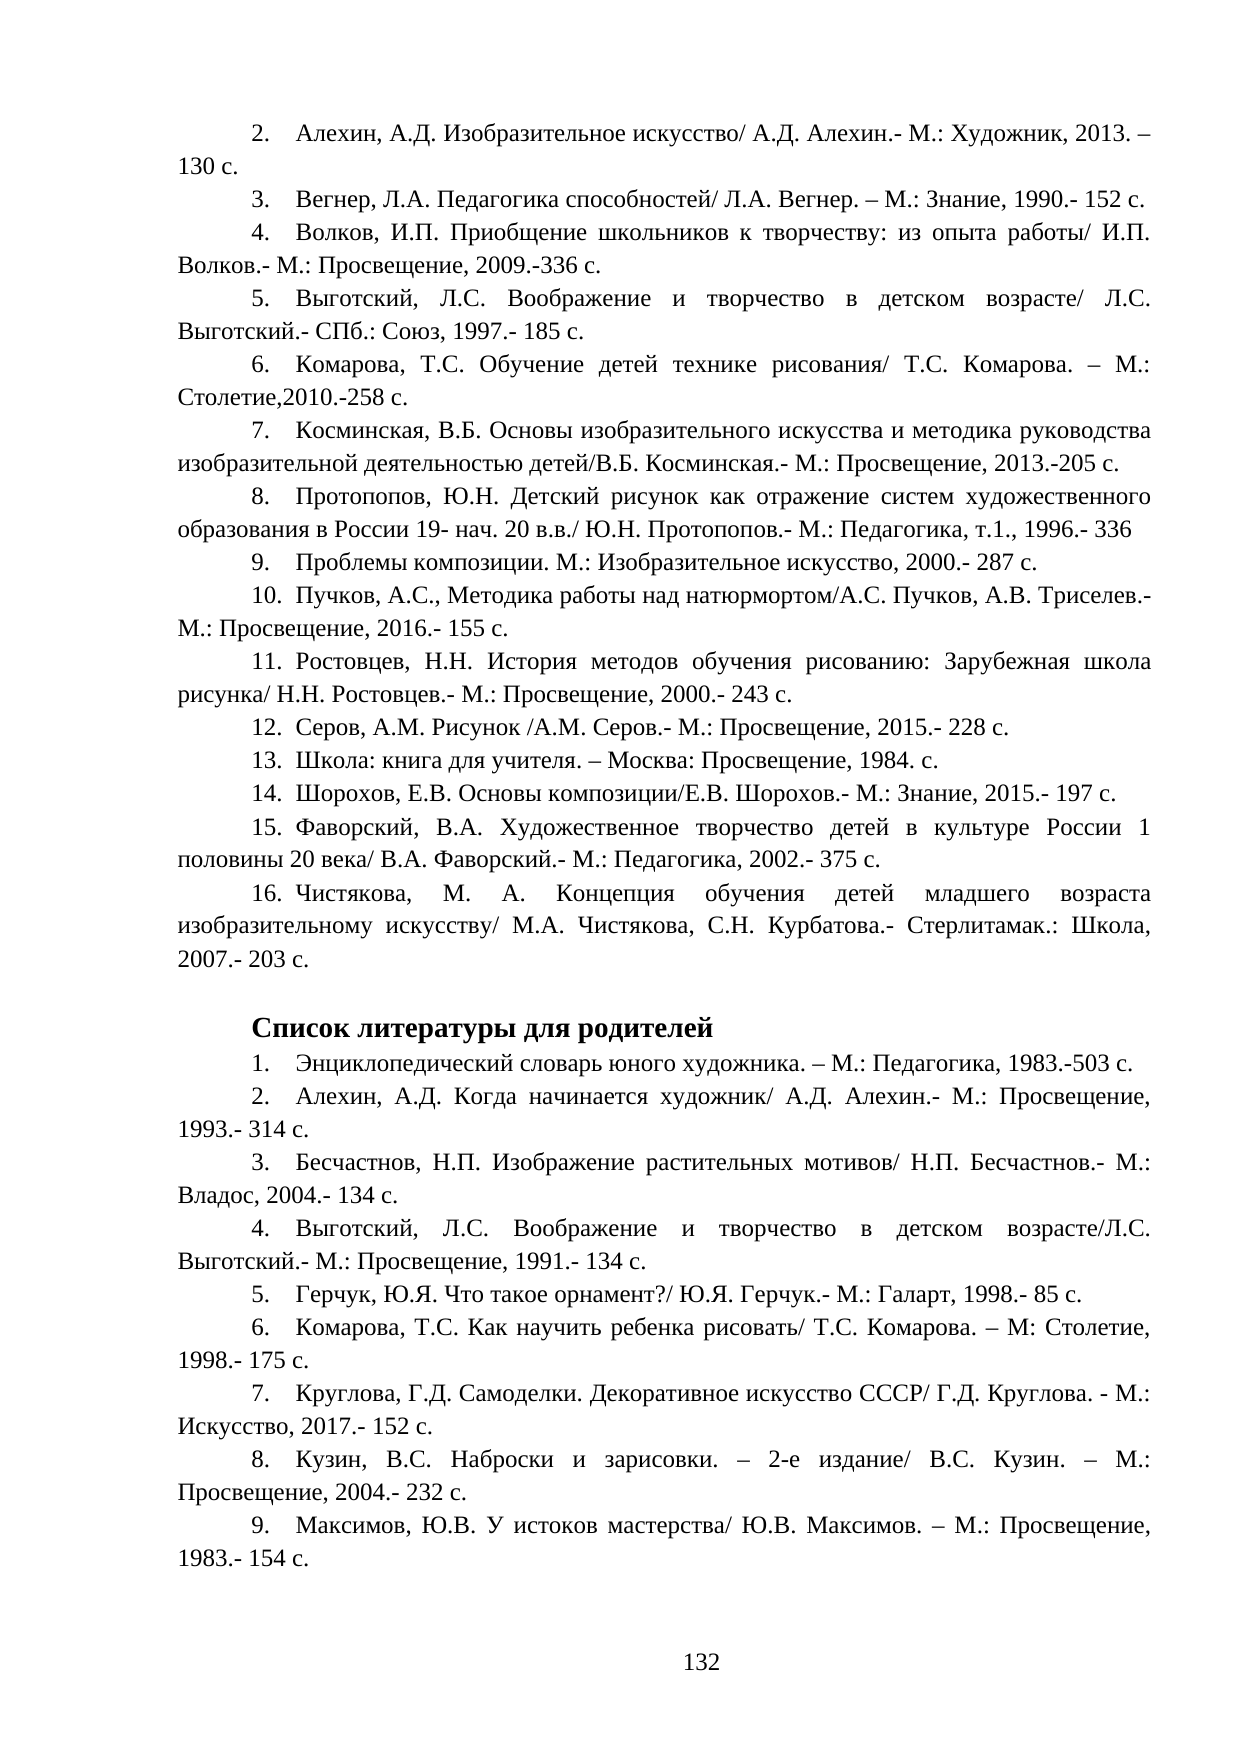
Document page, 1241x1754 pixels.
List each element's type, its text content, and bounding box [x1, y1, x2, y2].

list Волков, И.П. Приобщение школьников к творчеству: из опыта работы/ И.П. Волков.- М.: Просвещение, 2009.-336 с. [177, 217, 1152, 279]
list Кузин, В.С. Наброски и зарисовки. – 2-е издание/ В.С. Кузин. – М.: Просвещение, 2004.- 232 с. [177, 1444, 1152, 1506]
list Школа: книга для учителя. – Москва: Просвещение, 1984. с. [177, 746, 1152, 774]
list Серов, А.М. Рисунок /А.М. Серов.- М.: Просвещение, 2015.- 228 с. [177, 712, 1152, 741]
list Протопопов, Ю.Н. Детский рисунок как отражение систем художественного образования в России 19- нач. 20 в.в./ Ю.Н. Протопопов.- М.: Педагогика, т.1., 1996.- 336 [177, 481, 1152, 543]
list Максимов, Ю.В. У истоков мастерства/ Ю.В. Максимов. – М.: Просвещение, 1983.- 154 с. [177, 1511, 1152, 1572]
list Проблемы композиции. М.: Изобразительное искусство, 2000.- 287 с. [177, 547, 1152, 576]
list Алехин, А.Д. Когда начинается художник/ А.Д. Алехин.- М.: Просвещение, 1993.- 314 с. [177, 1081, 1152, 1143]
list Выготский, Л.С. Воображение и творчество в детском возрасте/ Л.С. Выготский.- СПб.: Союз, 1997.- 185 с. [177, 283, 1152, 345]
list Алехин, А.Д. Изобразительное искусство/ А.Д. Алехин.- М.: Художник, 2013. – 130 с. [177, 118, 1152, 180]
list Чистякова, М. А. Концепция обучения детей младшего возраста изобразительному искусству/ М.А. Чистякова, С.Н. Курбатова.- Стерлитамак.: Школа, 2007.- 203 с. [177, 878, 1152, 972]
list Бесчастнов, Н.П. Изображение растительных мотивов/ Н.П. Бесчастнов.- М.: Владос, 2004.- 134 с. [177, 1147, 1152, 1209]
list Фаворский, В.А. Художественное творчество детей в культуре России 1 половины 20 века/ В.А. Фаворский.- М.: Педагогика, 2002.- 375 с. [177, 812, 1152, 873]
list Комарова, Т.С. Обучение детей технике рисования/ Т.С. Комарова. – М.: Столетие,2010.-258 с. [177, 349, 1152, 411]
list Комарова, Т.С. Как научить ребенка рисовать/ Т.С. Комарова. – М: Столетие, 1998.- 175 с. [177, 1312, 1152, 1374]
list Шорохов, Е.В. Основы композиции/Е.В. Шорохов.- М.: Знание, 2015.- 197 с. [177, 778, 1152, 807]
list Косминская, В.Б. Основы изобразительного искусства и методика руководства изобразительной деятельностью детей/В.Б. Косминская.- М.: Просвещение, 2013.-205 с. [177, 415, 1152, 477]
list Вегнер, Л.А. Педагогика способностей/ Л.А. Вегнер. – М.: Знание, 1990.- 152 с. [177, 184, 1152, 213]
list Пучков, А.С., Методика работы над натюрмортом/А.С. Пучков, А.В. Триселев.- М.: Просвещение, 2016.- 155 с. [177, 580, 1152, 642]
list Энциклопедический словарь юного художника. – М.: Педагогика, 1983.-503 с. [177, 1048, 1152, 1077]
list Ростовцев, Н.Н. История методов обучения рисованию: Зарубежная школа рисунка/ Н.Н. Ростовцев.- М.: Просвещение, 2000.- 243 с. [177, 646, 1152, 708]
list Круглова, Г.Д. Самоделки. Декоративное искусство СССР/ Г.Д. Круглова. - М.: Искусство, 2017.- 152 с. [177, 1378, 1152, 1440]
text Список литературы для родителей [177, 1010, 1152, 1043]
list Герчук, Ю.Я. Что такое орнамент?/ Ю.Я. Герчук.- М.: Галарт, 1998.- 85 с. [177, 1279, 1152, 1308]
list Выготский, Л.С. Воображение и творчество в детском возрасте/Л.С. Выготский.- М.: Просвещение, 1991.- 134 с. [177, 1213, 1152, 1275]
